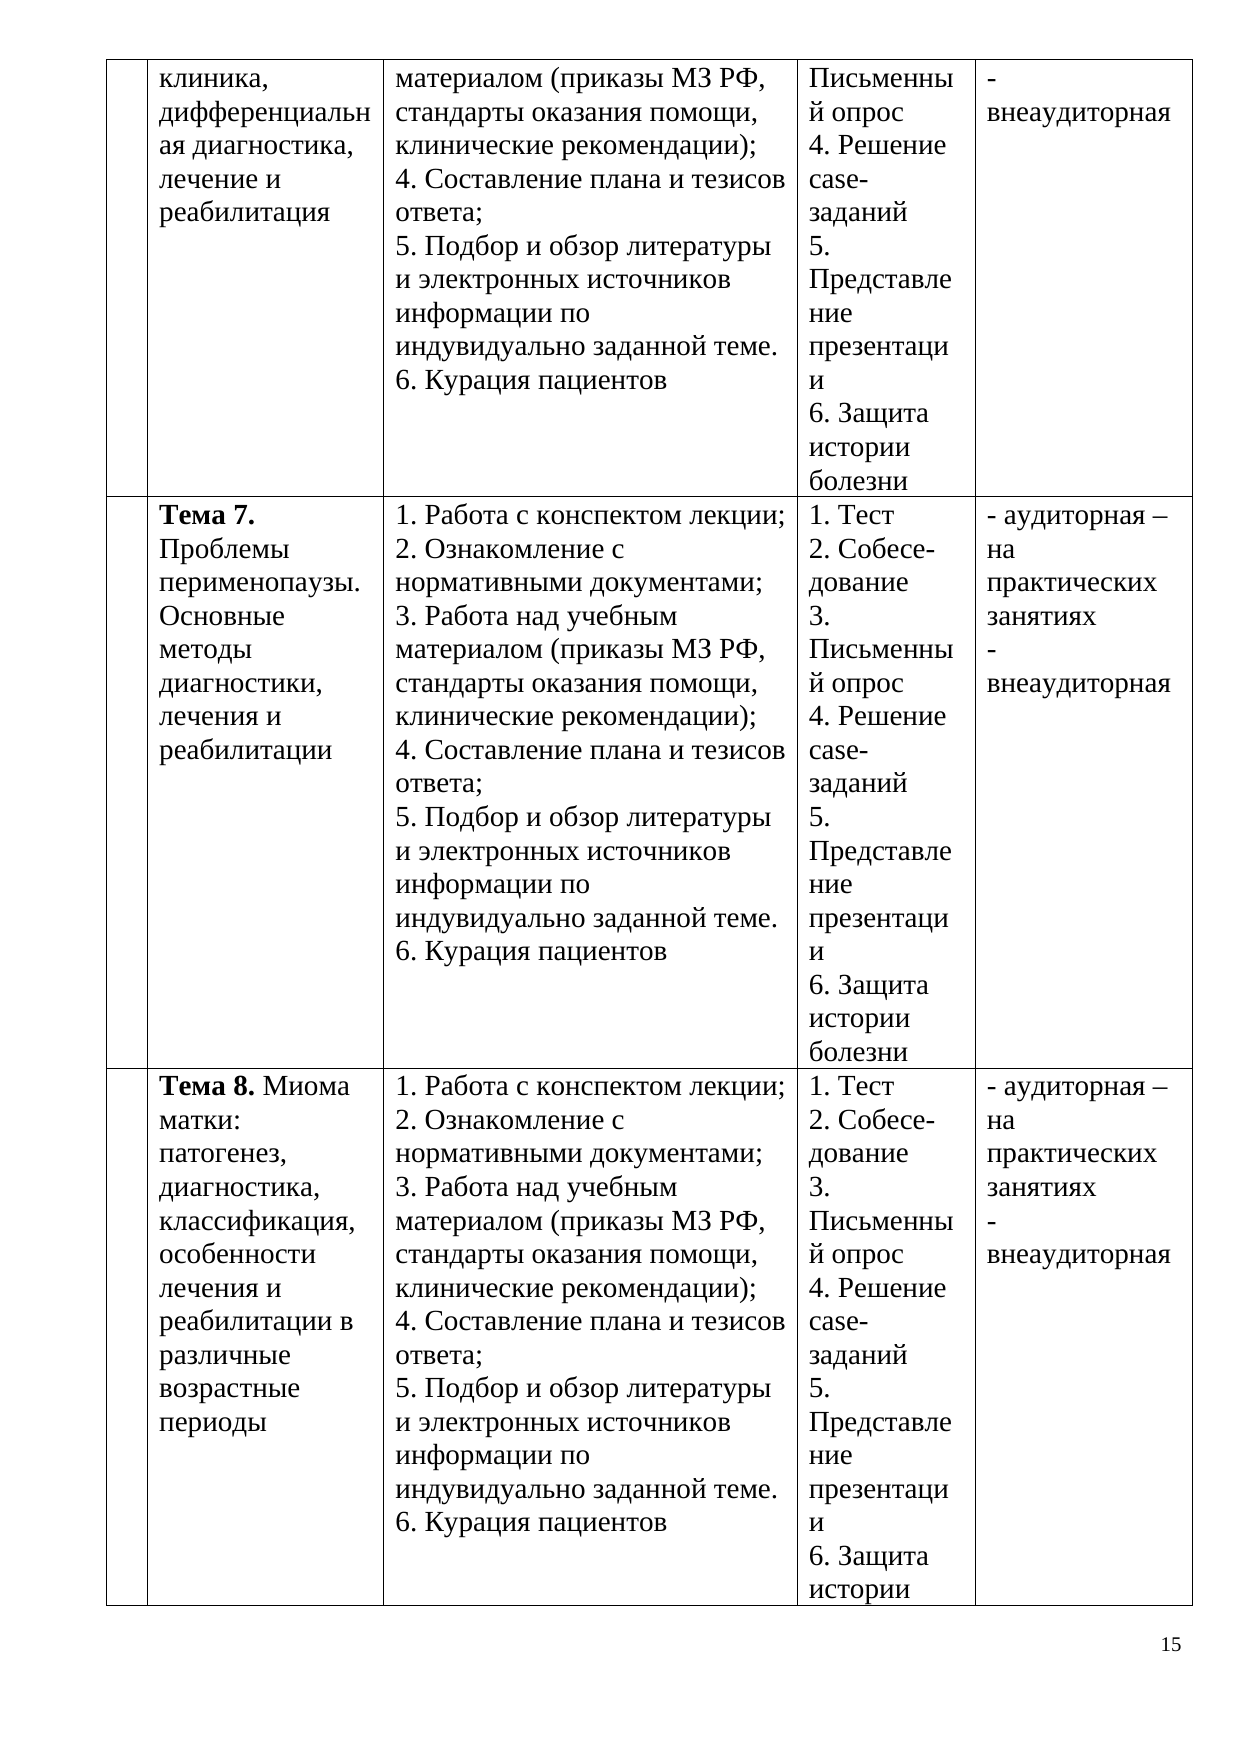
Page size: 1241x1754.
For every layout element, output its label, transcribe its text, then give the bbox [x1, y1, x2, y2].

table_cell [148, 60, 383, 496]
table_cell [976, 1069, 1192, 1605]
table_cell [148, 1069, 383, 1605]
table_cell 1. Тест 2. Собесе-дование 3. Письменный опрос 4. Решение case-заданий 5. Представление презентации 6. Защита истории болезни [798, 497, 975, 1067]
table_cell - аудиторная – на практических занятиях - внеаудиторная [976, 497, 1192, 1067]
table_cell [107, 60, 147, 496]
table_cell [798, 1069, 975, 1605]
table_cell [798, 60, 975, 496]
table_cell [384, 1069, 797, 1605]
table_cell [976, 60, 1192, 496]
table_cell [107, 497, 147, 1067]
table_cell Тема 7. Проблемы перименопаузы. Основные методы диагностики, лечения и реабилитации [148, 497, 383, 1067]
table_cell [107, 1069, 147, 1605]
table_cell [384, 60, 797, 496]
